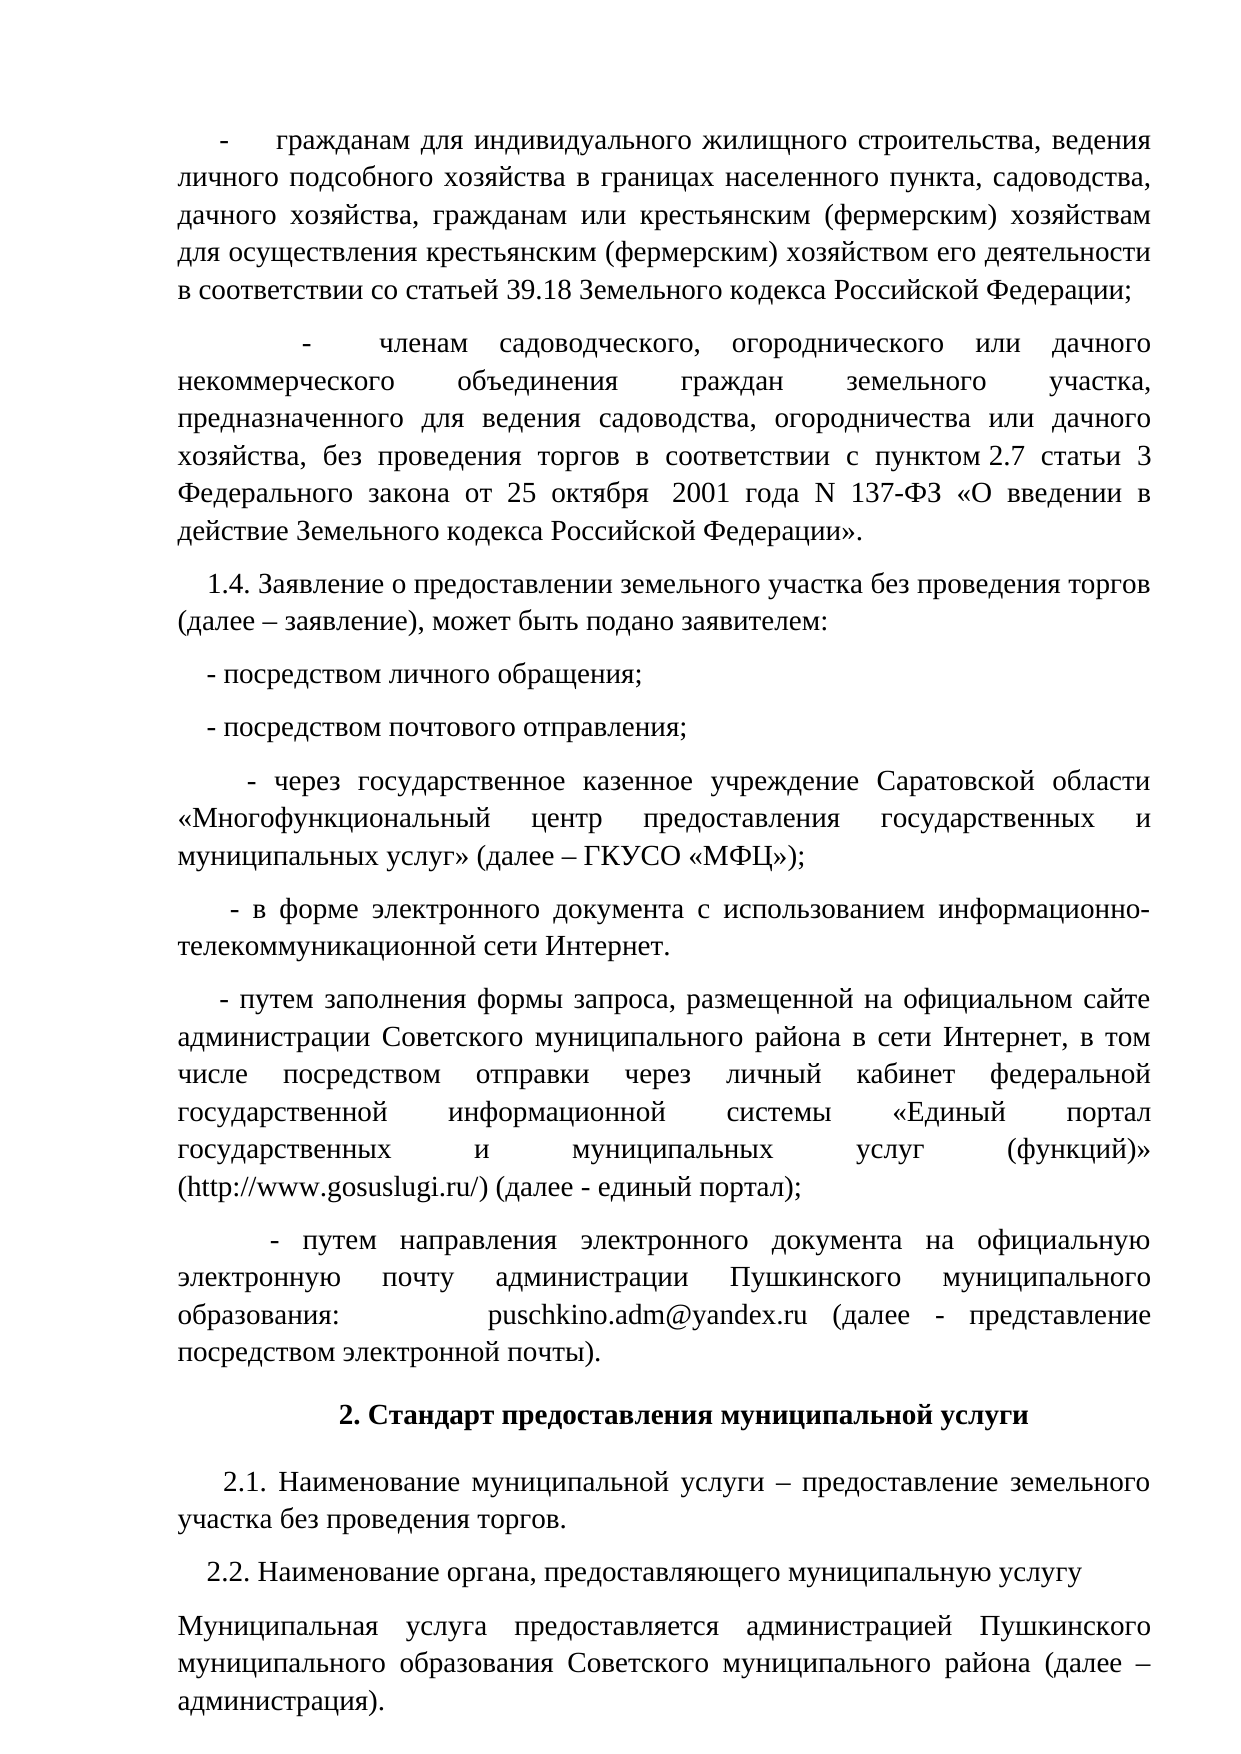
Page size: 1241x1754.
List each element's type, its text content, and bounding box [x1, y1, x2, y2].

text 2.1. Наименование муниципальной услуги – предоставление земельного участка без проведения торгов. [177, 1460, 1152, 1535]
text - членам садоводческого, огороднического или дачного некоммерческого объединения граждан земельного участка, предназначенного для ведения садоводства, огородничества или дачного хозяйства, без проведения торгов в соответствии с пунктом 2.7 статьи 3 Федерального закона от 25 октября 2001 года N 137-ФЗ «О введении в действие Земельного кодекса Российской Федерации». [177, 321, 1152, 546]
text - путем заполнения формы запроса, размещенной на официальном сайте администрации Советского муниципального района в сети Интернет, в том числе посредством отправки через личный кабинет федеральной государственной информационной системы «Единый портал государственных и муниципальных услуг (функций)» (http://www.gosuslugi.ru/) (далее - единый портал); [177, 977, 1152, 1202]
text - гражданам для индивидуального жилищного строительства, ведения личного подсобного хозяйства в границах населенного пункта, садоводства, дачного хозяйства, гражданам или крестьянским (фермерским) хозяйствам для осуществления крестьянским (фермерским) хозяйством его деятельности в соответствии со статьей 39.18 Земельного кодекса Российской Федерации; [177, 118, 1152, 306]
text 2.2. Наименование органа, предоставляющего муниципальную услугу [177, 1551, 1152, 1588]
text 1.4. Заявление о предоставлении земельного участка без проведения торгов (далее – заявление), может быть подано заявителем: [177, 562, 1152, 637]
text - в форме электронного документа с использованием информационно-телекоммуникационной сети Интернет. [177, 887, 1152, 962]
text Муниципальная услуга предоставляется администрацией Пушкинского муниципального образования Советского муниципального района (далее – администрация). [177, 1604, 1152, 1716]
text - посредством личного обращения; [177, 652, 1152, 690]
text - путем направления электронного документа на официальную электронную почту администрации Пушкинского муниципального образования: puschkino.adm@yandex.ru (далее - представление посредством электронной почты). [177, 1218, 1152, 1368]
text - через государственное казенное учреждение Саратовской области «Многофункциональный центр предоставления государственных и муниципальных услуг» (далее – ГКУСО «МФЦ»); [177, 759, 1152, 871]
text - посредством почтового отправления; [177, 706, 1152, 743]
text 2. Стандарт предоставления муниципальной услуги [216, 1397, 1152, 1431]
